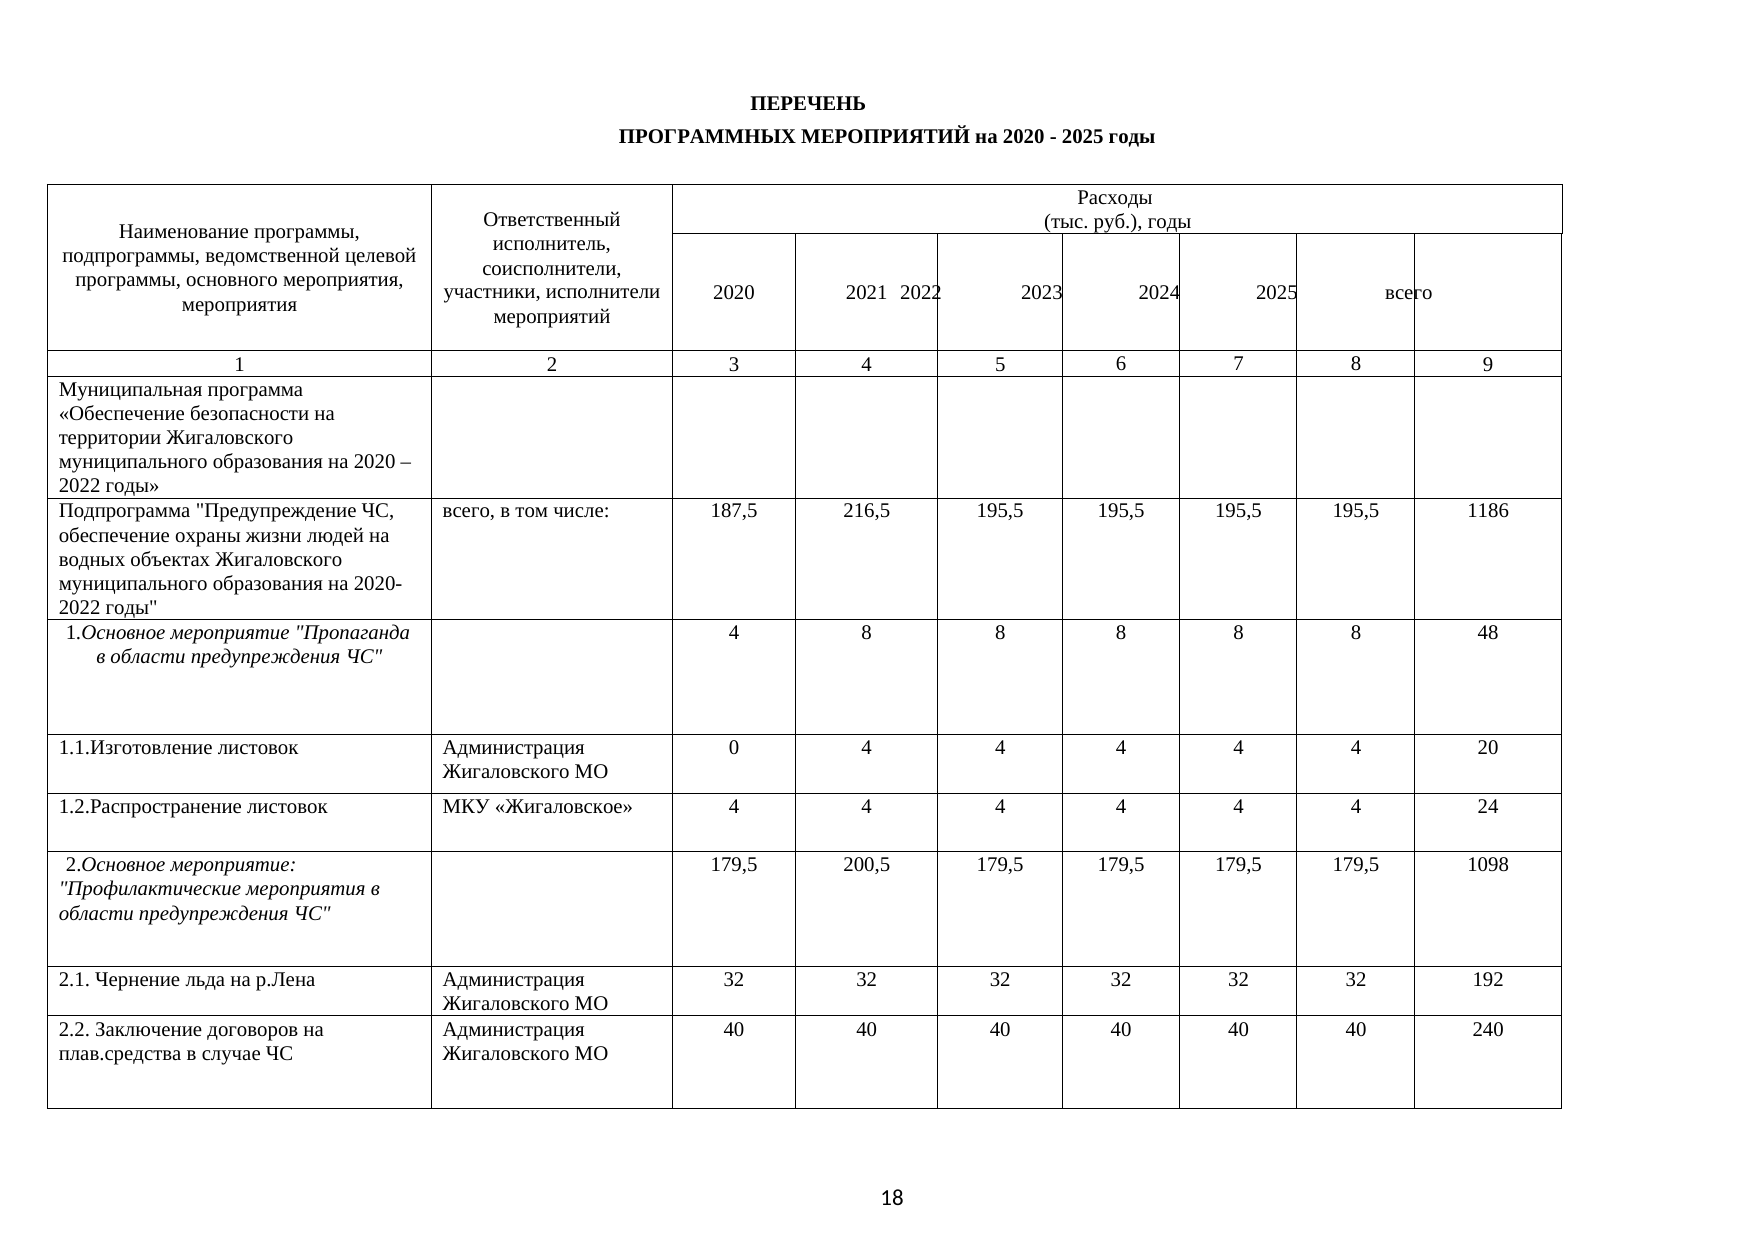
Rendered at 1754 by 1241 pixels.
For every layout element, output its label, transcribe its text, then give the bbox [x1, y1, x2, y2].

text ПРОГРАММНЫХ МЕРОПРИЯТИЙ на 2020 - 2025 годы [59, 117, 1715, 150]
table_cell 4 [1063, 735, 1179, 793]
table_cell 2020 [673, 234, 795, 350]
table_cell 7 [1180, 351, 1296, 376]
table_cell Администрация Жигаловского МО [432, 735, 672, 793]
table_cell 2.1. Чернение льда на р.Лена [48, 967, 431, 1015]
table_cell 8 [796, 620, 937, 734]
table_header Ответственный исполнитель, соисполнители, участники, исполнители мероприятий [432, 185, 672, 350]
table_cell 8 [1063, 620, 1179, 734]
table_cell всего [1415, 234, 1561, 350]
table_cell [432, 852, 672, 966]
table_cell 200,5 [796, 852, 937, 966]
table_cell 240 [1415, 1016, 1561, 1108]
table_cell 40 [673, 1016, 795, 1108]
table_cell [1415, 377, 1561, 497]
table_cell 4 [1180, 735, 1296, 793]
table_cell 2025 [1297, 234, 1414, 350]
table_cell [1297, 377, 1414, 497]
table_cell 195,5 [1063, 499, 1179, 619]
table_cell 9 [1415, 351, 1561, 376]
table_cell 40 [796, 1016, 937, 1108]
table_cell [1063, 377, 1179, 497]
table_cell 1.Основное мероприятие "Пропаганда в области предупреждения ЧС" [48, 620, 431, 734]
table_cell 8 [1297, 351, 1414, 376]
table_cell 4 [673, 620, 795, 734]
table_cell Администрация Жигаловского МО [432, 967, 672, 1015]
table_cell 32 [1063, 967, 1179, 1015]
table_cell 1 [48, 351, 431, 376]
table_cell 8 [938, 620, 1062, 734]
table_cell 179,5 [1063, 852, 1179, 966]
table_cell 179,5 [938, 852, 1062, 966]
table_cell 48 [1415, 620, 1561, 734]
table_cell 4 [1063, 794, 1179, 851]
table_cell 2 [432, 351, 672, 376]
table_cell 5 [938, 351, 1062, 376]
table_header Наименование программы, подпрограммы, ведомственной целевой программы, основного мероприятия, мероприятия [48, 185, 431, 350]
table_cell 195,5 [1297, 499, 1414, 619]
table_cell 4 [938, 794, 1062, 851]
table_cell 179,5 [673, 852, 795, 966]
table_cell [432, 620, 672, 734]
table_cell 4 [796, 794, 937, 851]
table_cell [673, 377, 795, 497]
table_cell 32 [1297, 967, 1414, 1015]
table_cell 2021 [796, 234, 937, 350]
table_cell 4 [1180, 794, 1296, 851]
table_cell Муниципальная программа «Обеспечение безопасности на территории Жигаловского муниципального образования на 2020 – 2022 годы» [48, 377, 431, 497]
table_cell 8 [1180, 620, 1296, 734]
table_cell 2.Основное мероприятие: "Профилактические мероприятия в области предупреждения ЧС" [48, 852, 431, 966]
table_cell 3 [673, 351, 795, 376]
table_cell 40 [1180, 1016, 1296, 1108]
text ПЕРЕЧЕНЬ [0, 83, 1715, 117]
table_cell [1180, 377, 1296, 497]
table_cell 216,5 [796, 499, 937, 619]
table_cell МКУ «Жигаловское» [432, 794, 672, 851]
table_cell 24 [1415, 794, 1561, 851]
table_cell 6 [1063, 351, 1179, 376]
table_cell 4 [938, 735, 1062, 793]
table_cell 2024 [1180, 234, 1296, 350]
table_cell 1186 [1415, 499, 1561, 619]
table_cell 0 [673, 735, 795, 793]
table_cell Подпрограмма "Предупреждение ЧС, обеспечение охраны жизни людей на водных объектах Жигаловского муниципального образования на 2020-2022 годы" [48, 499, 431, 619]
table_cell 179,5 [1180, 852, 1296, 966]
table_cell 195,5 [1180, 499, 1296, 619]
table_cell 179,5 [1297, 852, 1414, 966]
table_cell [938, 377, 1062, 497]
table_cell [796, 377, 937, 497]
table_cell 40 [1063, 1016, 1179, 1108]
table_cell 4 [796, 735, 937, 793]
table_cell 40 [938, 1016, 1062, 1108]
table_cell 192 [1415, 967, 1561, 1015]
table_cell 32 [796, 967, 937, 1015]
table_cell 20 [1415, 735, 1561, 793]
table_cell 40 [1297, 1016, 1414, 1108]
table_cell 4 [673, 794, 795, 851]
table_cell 2023 [1063, 234, 1179, 350]
table_cell 1.2.Распространение листовок [48, 794, 431, 851]
table_cell всего, в том числе: [432, 499, 672, 619]
table_cell 4 [1297, 735, 1414, 793]
table_cell 4 [796, 351, 937, 376]
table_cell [432, 1016, 672, 1108]
table_cell 187,5 [673, 499, 795, 619]
table_cell 32 [673, 967, 795, 1015]
table_cell 32 [1180, 967, 1296, 1015]
table_cell 195,5 [938, 499, 1062, 619]
table_header Расходы (тыс. руб.), годы [673, 185, 1562, 233]
table_cell 4 [1297, 794, 1414, 851]
table_cell 2022 [938, 234, 1062, 350]
table_cell 32 [938, 967, 1062, 1015]
table_cell [432, 377, 672, 497]
table_cell 8 [1297, 620, 1414, 734]
table_cell 1098 [1415, 852, 1561, 966]
table_cell 1.1.Изготовление листовок [48, 735, 431, 793]
table_cell 2.2. Заключение договоров на плав.средства в случае ЧС [48, 1016, 431, 1108]
